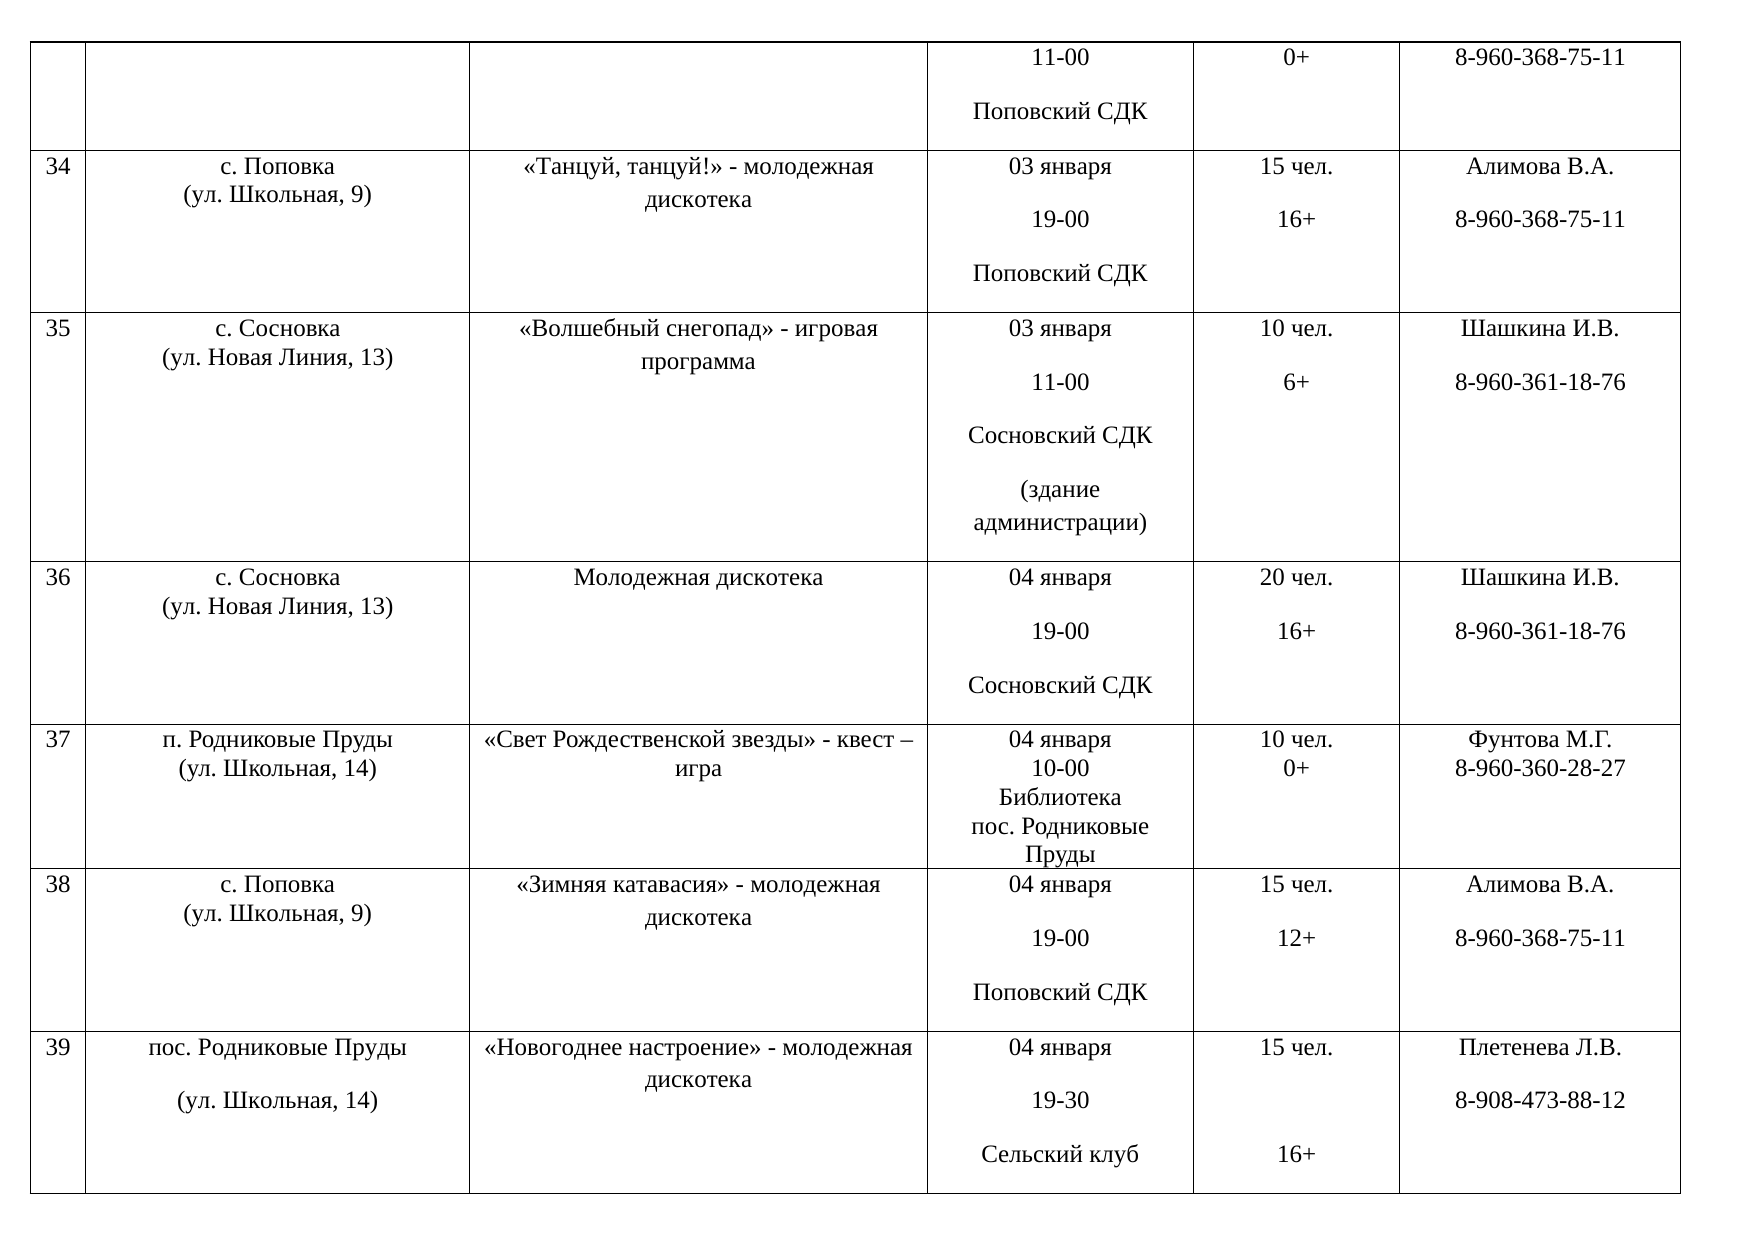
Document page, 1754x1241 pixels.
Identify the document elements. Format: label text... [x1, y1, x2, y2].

table_cell 15 чел. 16+ [1194, 1032, 1399, 1193]
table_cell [928, 43, 1193, 150]
table_cell 39 [31, 1032, 85, 1193]
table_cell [86, 43, 469, 150]
table_cell 36 [31, 562, 85, 723]
table_cell Алимова В.А. 8-960-368-75-11 [1400, 151, 1680, 312]
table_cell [470, 43, 927, 150]
table_cell 34 [31, 151, 85, 312]
table_cell «Свет Рождественской звезды» - квест – игра [470, 725, 927, 868]
table_cell 35 [31, 313, 85, 561]
table_cell 04 января 19-00 Сосновский СДК [928, 562, 1193, 723]
table_cell Шашкина И.В. 8-960-361-18-76 [1400, 313, 1680, 561]
table_cell 37 [31, 725, 85, 868]
table_cell 38 [31, 869, 85, 1031]
table_cell с. Поповка (ул. Школьная, 9) [86, 869, 469, 1031]
table_cell 33 [31, 43, 85, 150]
table_cell «Танцуй, танцуй!» - молодежная дискотека [470, 151, 927, 312]
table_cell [470, 1032, 927, 1193]
table_cell с. Поповка (ул. Школьная, 9) [86, 151, 469, 312]
table_cell п. Родниковые Пруды (ул. Школьная, 14) [86, 725, 469, 868]
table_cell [1400, 43, 1680, 150]
table_cell «Волшебный снегопад» - игровая программа [470, 313, 927, 561]
table_cell 10 чел. 0+ [1194, 725, 1399, 868]
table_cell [928, 1032, 1193, 1193]
table_cell 04 января 10-00 Библиотека пос. Родниковые Пруды [928, 725, 1193, 868]
table_cell с. Сосновка (ул. Новая Линия, 13) [86, 313, 469, 561]
table_cell 04 января 19-00 Поповский СДК [928, 869, 1193, 1031]
table_cell 03 января 19-00 Поповский СДК [928, 151, 1193, 312]
table_cell 15 чел. 12+ [1194, 869, 1399, 1031]
table_cell «Зимняя катавасия» - молодежная дискотека [470, 869, 927, 1031]
table_cell 10 чел. 6+ [1194, 313, 1399, 561]
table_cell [86, 1032, 469, 1193]
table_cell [1400, 1032, 1680, 1193]
table_cell Шашкина И.В. 8-960-361-18-76 [1400, 562, 1680, 723]
table_cell 20 чел. 16+ [1194, 562, 1399, 723]
table_cell Алимова В.А. 8-960-368-75-11 [1400, 869, 1680, 1031]
table_cell 15 чел. 16+ [1194, 151, 1399, 312]
table_cell 32 чел. 0+ [1194, 43, 1399, 150]
table_cell с. Сосновка (ул. Новая Линия, 13) [86, 562, 469, 723]
table_cell Молодежная дискотека [470, 562, 927, 723]
table_cell 03 января 11-00 Сосновский СДК (здание администрации) [928, 313, 1193, 561]
table_cell Фунтова М.Г. 8-960-360-28-27 [1400, 725, 1680, 868]
